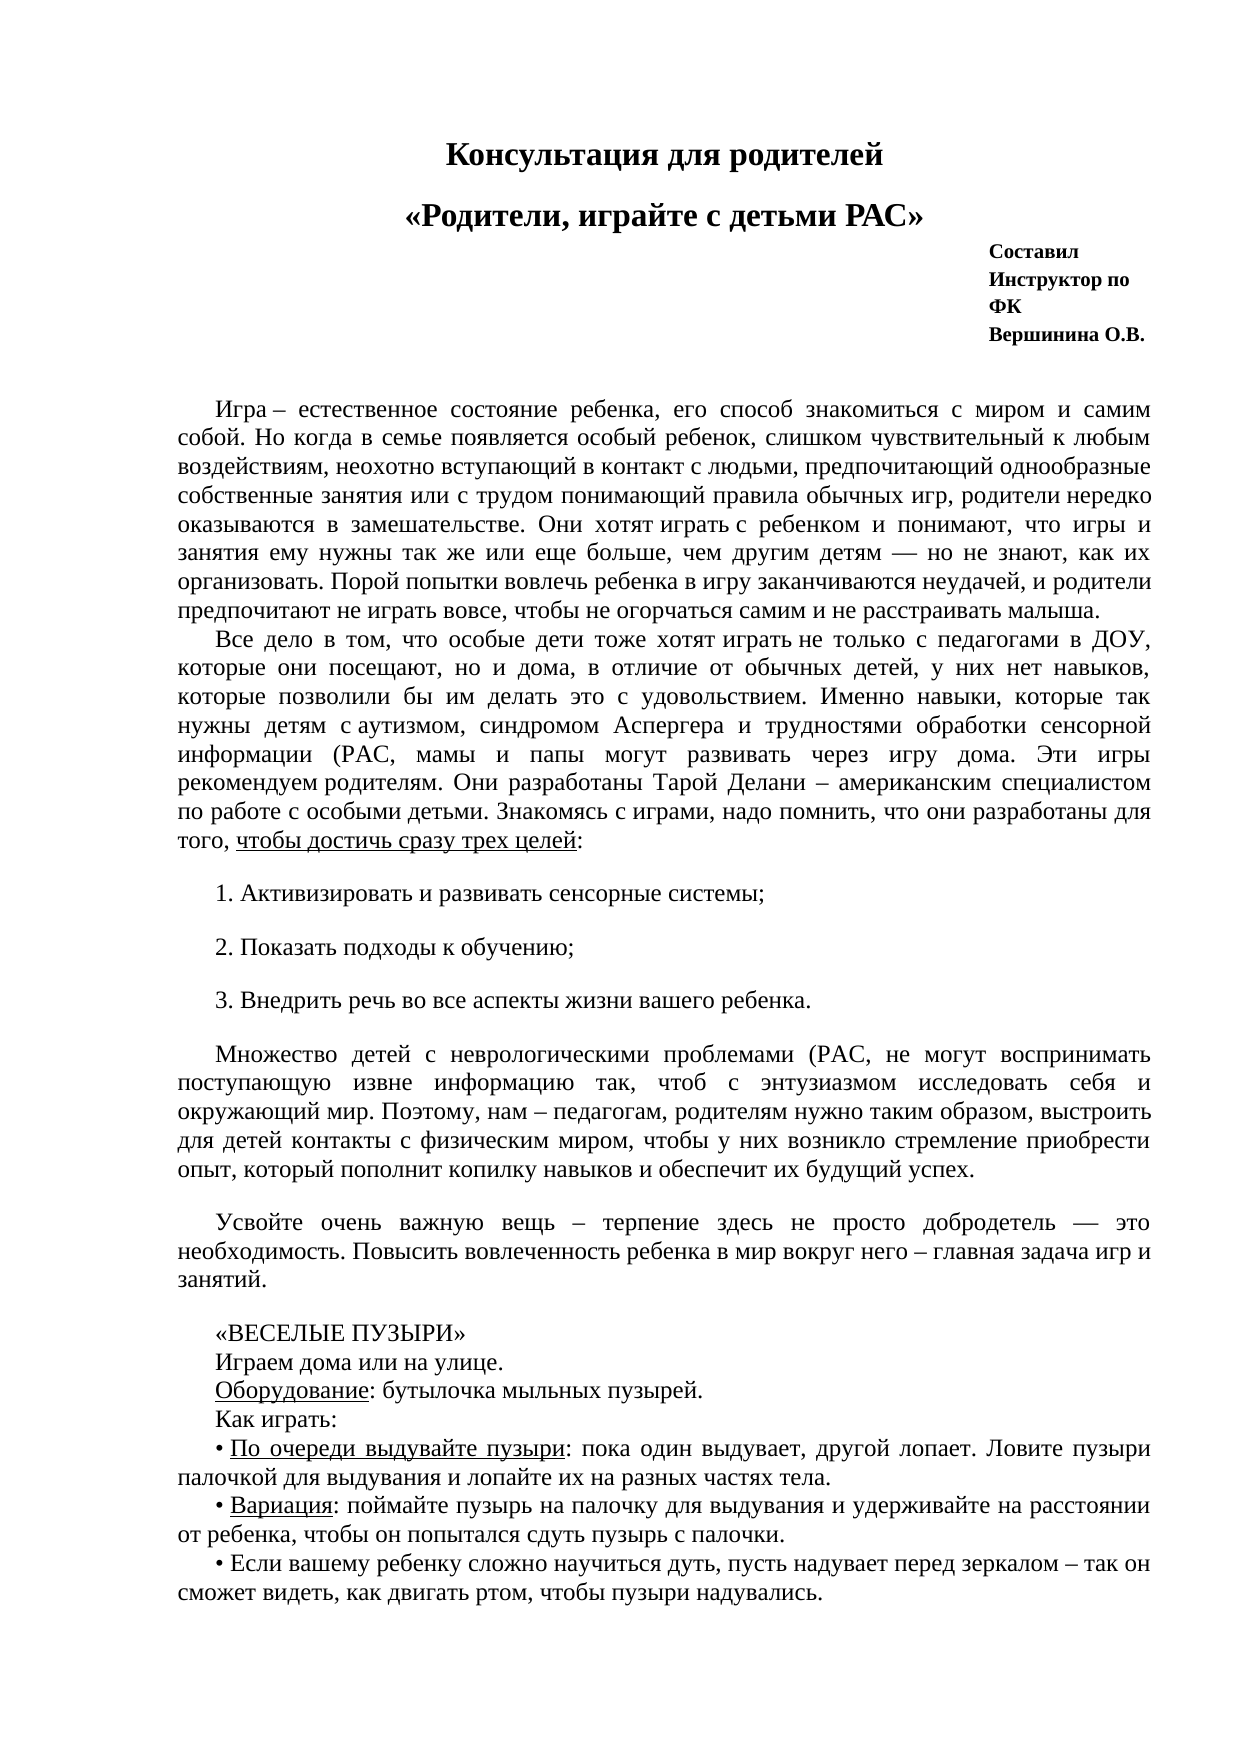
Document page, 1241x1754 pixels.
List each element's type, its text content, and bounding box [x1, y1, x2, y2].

text Все дело в том, что особые дети тоже хотят играть не только с педагогами в ДОУ, которые они посещают, но и дома, в отличие от обычных детей, у них нет навыков, которые позволили бы им делать это с удовольствием. Именно навыки, которые так нужны детям с аутизмом, синдромом Аспергера и трудностями обработки сенсорной информации (РАС, мамы и папы могут развивать через игру дома. Эти игры рекомендуем родителям. Они разработаны Тарой Делани – американским специалистом по работе с особыми детьми. Знакомясь с играми, надо помнить, что они разработаны для того, чтобы достичь сразу трех целей: [177, 624, 1152, 854]
text Играем дома или на улице. [177, 1347, 1152, 1376]
text Множество детей с неврологическими проблемами (РАС, не могут воспринимать поступающую извне информацию так, чтоб с энтузиазмом исследовать себя и окружающий мир. Поэтому, нам – педагогам, родителям нужно таким образом, выстроить для детей контакты с физическим миром, чтобы у них возникло стремление приобрести опыт, который пополнит копилку навыков и обеспечит их будущий успех. [177, 1039, 1152, 1182]
text Усвойте очень важную вещь – терпение здесь не просто добродетель — это необходимость. Повысить вовлеченность ребенка в мир вокруг него – главная задача игр и занятий. [177, 1207, 1152, 1293]
text Инструктор по ФК [988, 267, 1152, 318]
text 1. Активизировать и развивать сенсорные системы; [177, 878, 1152, 907]
text Вершинина О.В. [988, 322, 1152, 346]
text • По очереди выдувайте пузыри: пока один выдувает, другой лопает. Ловите пузыри палочкой для выдувания и лопайте их на разных частях тела. [177, 1433, 1152, 1491]
text Оборудование: бутылочка мыльных пузырей. [177, 1376, 1152, 1404]
text 2. Показать подходы к обучению; [177, 932, 1152, 961]
text «ВЕСЕЛЫЕ ПУЗЫРИ» [177, 1318, 1152, 1347]
text • Если вашему ребенку сложно научиться дуть, пусть надувает перед зеркалом – так он сможет видеть, как двигать ртом, чтобы пузыри надувались. [177, 1548, 1152, 1606]
text Консультация для родителей [177, 134, 1152, 173]
text Игра – естественное состояние ребенка, его способ знакомиться с миром и самим собой. Но когда в семье появляется особый ребенок, слишком чувствительный к любым воздействиям, неохотно вступающий в контакт с людьми, предпочитающий однообразные собственные занятия или с трудом понимающий правила обычных игр, родители нередко оказываются в замешательстве. Они хотят играть с ребенком и понимают, что игры и занятия ему нужны так же или еще больше, чем другим детям — но не знают, как их организовать. Порой попытки вовлечь ребенка в игру заканчиваются неудачей, и родители предпочитают не играть вовсе, чтобы не огорчаться самим и не расстраивать малыша. [177, 394, 1152, 624]
text • Вариация: поймайте пузырь на палочку для выдувания и удерживайте на расстоянии от ребенка, чтобы он попытался сдуть пузырь с палочки. [177, 1491, 1152, 1548]
text Как играть: [177, 1404, 1152, 1433]
text 3. Внедрить речь во все аспекты жизни вашего ребенка. [177, 985, 1152, 1014]
text Составил [988, 239, 1152, 263]
text «Родители, играйте с детьми РАС» [177, 195, 1152, 233]
